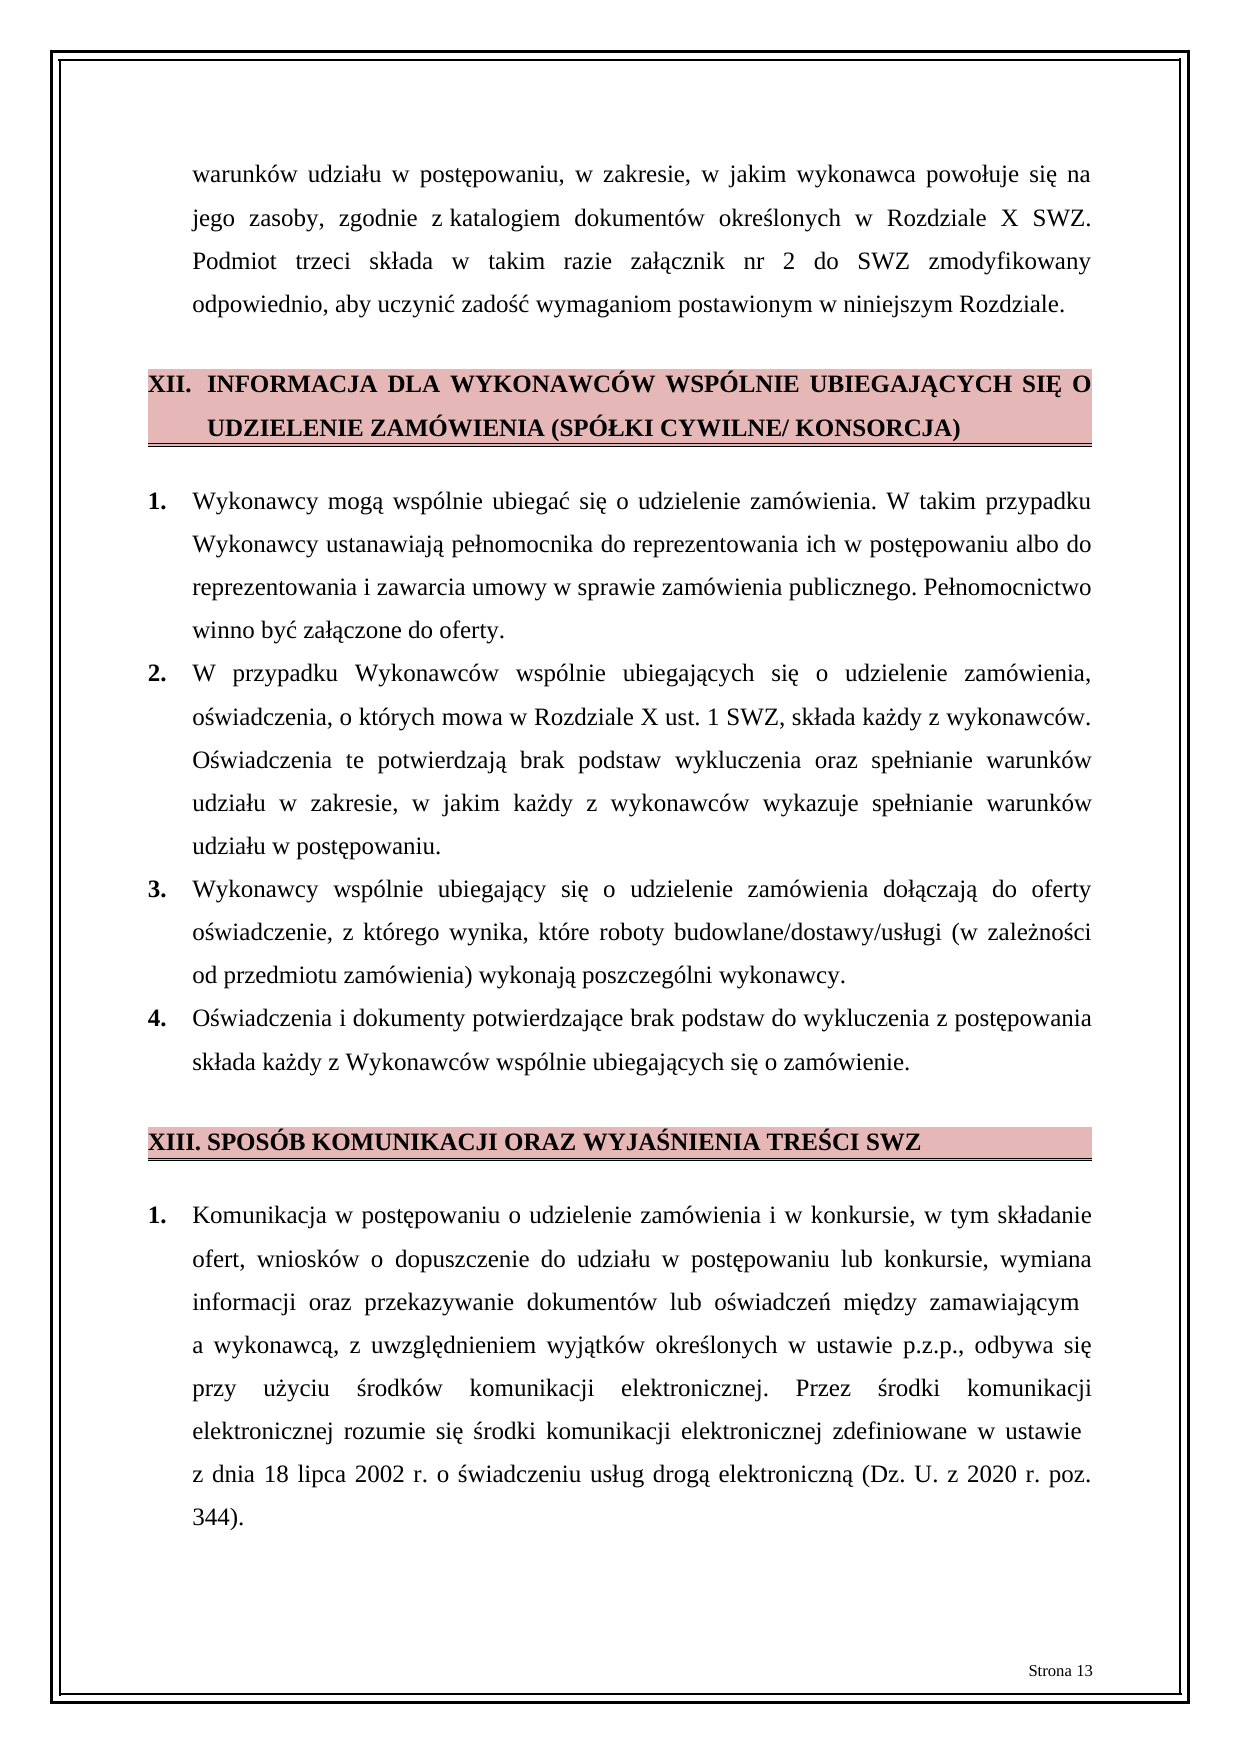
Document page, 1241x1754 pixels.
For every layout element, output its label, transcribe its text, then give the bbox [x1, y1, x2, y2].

text XII. INFORMACJA DLA WYKONAWCÓW WSPÓLNIE UBIEGAJĄCYCH SIĘ O UDZIELENIE ZAMÓWIENIA (SPÓŁKI CYWILNE/ KONSORCJA) [148, 369, 1092, 443]
text 3. Wykonawcy wspólnie ubiegający się o udzielenie zamówienia dołączają do oferty oświadczenie, z którego wynika, które roboty budowlane/dostawy/usługi (w zależności od przedmiotu zamówienia) wykonają poszczególni wykonawcy. [148, 874, 1092, 989]
text 4. Oświadczenia i dokumenty potwierdzające brak podstaw do wykluczenia z postępowania składa każdy z Wykonawców wspólnie ubiegających się o zamówienie. [148, 1003, 1092, 1075]
text XIII. SPOSÓB KOMUNIKACJI ORAZ WYJAŚNIENIA TREŚCI SWZ [148, 1127, 1092, 1158]
text 1. Wykonawcy mogą wspólnie ubiegać się o udzielenie zamówienia. W takim przypadku Wykonawcy ustanawiają pełnomocnika do reprezentowania ich w postępowaniu albo do reprezentowania i zawarcia umowy w sprawie zamówienia publicznego. Pełnomocnictwo winno być załączone do oferty. [148, 486, 1092, 644]
text 1. Komunikacja w postępowaniu o udzielenie zamówienia i w konkursie, w tym składanie ofert, wniosków o dopuszczenie do udziału w postępowaniu lub konkursie, wymiana informacji oraz przekazywanie dokumentów lub oświadczeń między zamawiającym a wykonawcą, z uwzględnieniem wyjątków określonych w ustawie p.z.p., odbywa się przy użyciu środków komunikacji elektronicznej. Przez środki komunikacji elektronicznej rozumie się środki komunikacji elektronicznej zdefiniowane w ustawie z dnia 18 lipca 2002 r. o świadczeniu usług drogą elektroniczną (Dz. U. z 2020 r. poz. 344). [148, 1201, 1092, 1531]
text 2. W przypadku Wykonawców wspólnie ubiegających się o udzielenie zamówienia, oświadczenia, o których mowa w Rozdziale X ust. 1 SWZ, składa każdy z wykonawców. Oświadczenia te potwierdzają brak podstaw wykluczenia oraz spełnianie warunków udziału w zakresie, w jakim każdy z wykonawców wykazuje spełnianie warunków udziału w postępowaniu. [148, 658, 1092, 860]
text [148, 159, 1092, 318]
